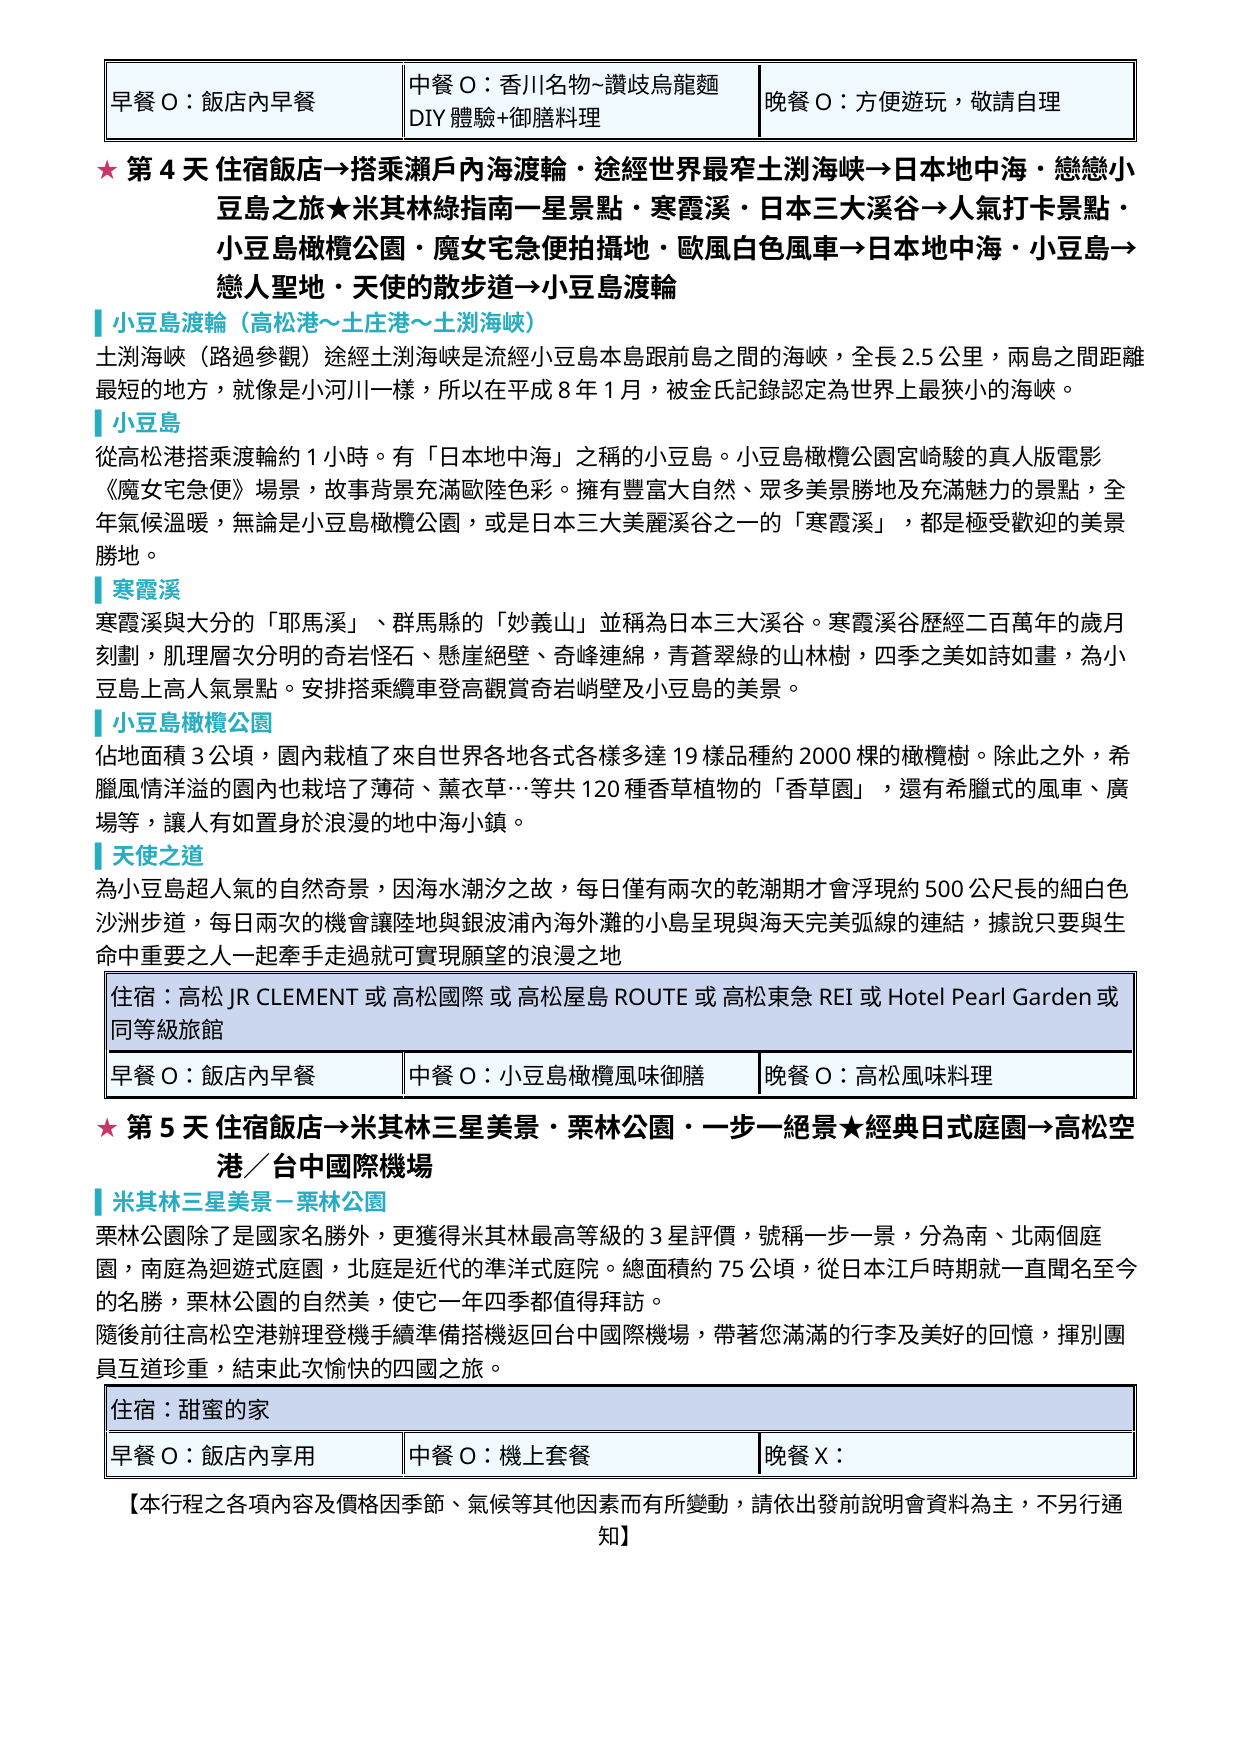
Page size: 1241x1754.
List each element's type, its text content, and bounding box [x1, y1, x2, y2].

table_cell ★ 第 5 天 住宿飯店→米其林三星美景．栗林公園．一步一絕景★經典日式庭園→高松空港／台中國際機場 [95, 1099, 1145, 1184]
table_cell ▍小豆島渡輪（高松港～土庄港～土渕海峽） 土渕海峽（路過參觀）途經土渕海峡是流經小豆島本島跟前島之間的海峽，全長2.5公里，兩島之間距離最短的地方，就像是小河川一樣，所以在平成8年1月，被金氏記錄認定為世界上最狹小的海峽。 ▍小豆島 從高松港搭乘渡輪約1小時。有「日本地中海」之稱的小豆島。小豆島橄欖公園宮崎駿的真人版電影《魔女宅急便》場景，故事背景充滿歐陸色彩。擁有豐富大自然、眾多美景勝地及充滿魅力的景點，全年氣候溫暖，無論是小豆島橄欖公園，或是日本三大美麗溪谷之一的「寒霞溪」，都是極受歡迎的美景勝地。 ▍寒霞溪 寒霞溪與大分的「耶馬溪」、群馬縣的「妙義山」並稱為日本三大溪谷。寒霞溪谷歷經二百萬年的歲月刻劃，肌理層次分明的奇岩怪石、懸崖絕壁、奇峰連綿，青蒼翠綠的山林樹，四季之美如詩如畫，為小豆島上高人氣景點。安排搭乘纜車登高觀賞奇岩峭壁及小豆島的美景。 ▍小豆島橄欖公園 佔地面積3公頃，園內栽植了來自世界各地各式各樣多達19樣品種約2000棵的橄欖樹。除此之外，希臘風情洋溢的園內也栽培了薄荷、薰衣草…等共120種香草植物的「香草園」，還有希臘式的風車、廣場等，讓人有如置身於浪漫的地中海小鎮。 ▍天使之道 為小豆島超人氣的自然奇景，因海水潮汐之故，每日僅有兩次的乾潮期才會浮現約500公尺長的細白色沙洲步道，每日兩次的機會讓陸地與銀波浦內海外灘的小島呈現與海天完美弧線的連結，據說只要與生命中重要之人一起牽手走過就可實現願望的浪漫之地 [95, 305, 1145, 1099]
table_cell ★ 第 4 天 住宿飯店→搭乘瀨戶內海渡輪．途經世界最窄土渕海峡→日本地中海．戀戀小豆島之旅★米其林綠指南一星景點．寒霞溪．日本三大溪谷→人氣打卡景點．小豆島橄欖公園．魔女宅急便拍攝地．歐風白色風車→日本地中海．小豆島→戀人聖地．天使的散步道→小豆島渡輪 [95, 142, 1145, 305]
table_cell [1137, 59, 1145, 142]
table_cell 【本行程之各項內容及價格因季節、氣候等其他因素而有所變動，請依出發前說明會資料為主，不另行通知】 [95, 1479, 1145, 1559]
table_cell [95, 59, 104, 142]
table_cell ▍米其林三星美景－栗林公園 栗林公園除了是國家名勝外，更獲得米其林最高等級的3星評價，號稱一步一景，分為南、北兩個庭園，南庭為迴遊式庭園，北庭是近代的準洋式庭院。總面積約75公頃，從日本江戶時期就一直聞名至今的名勝，栗林公園的自然美，使它一年四季都值得拜訪。 隨後前往高松空港辦理登機手續準備搭機返回台中國際機場，帶著您滿滿的行李及美好的回憶，揮別團員互道珍重，結束此次愉快的四國之旅。 [95, 1184, 1145, 1479]
